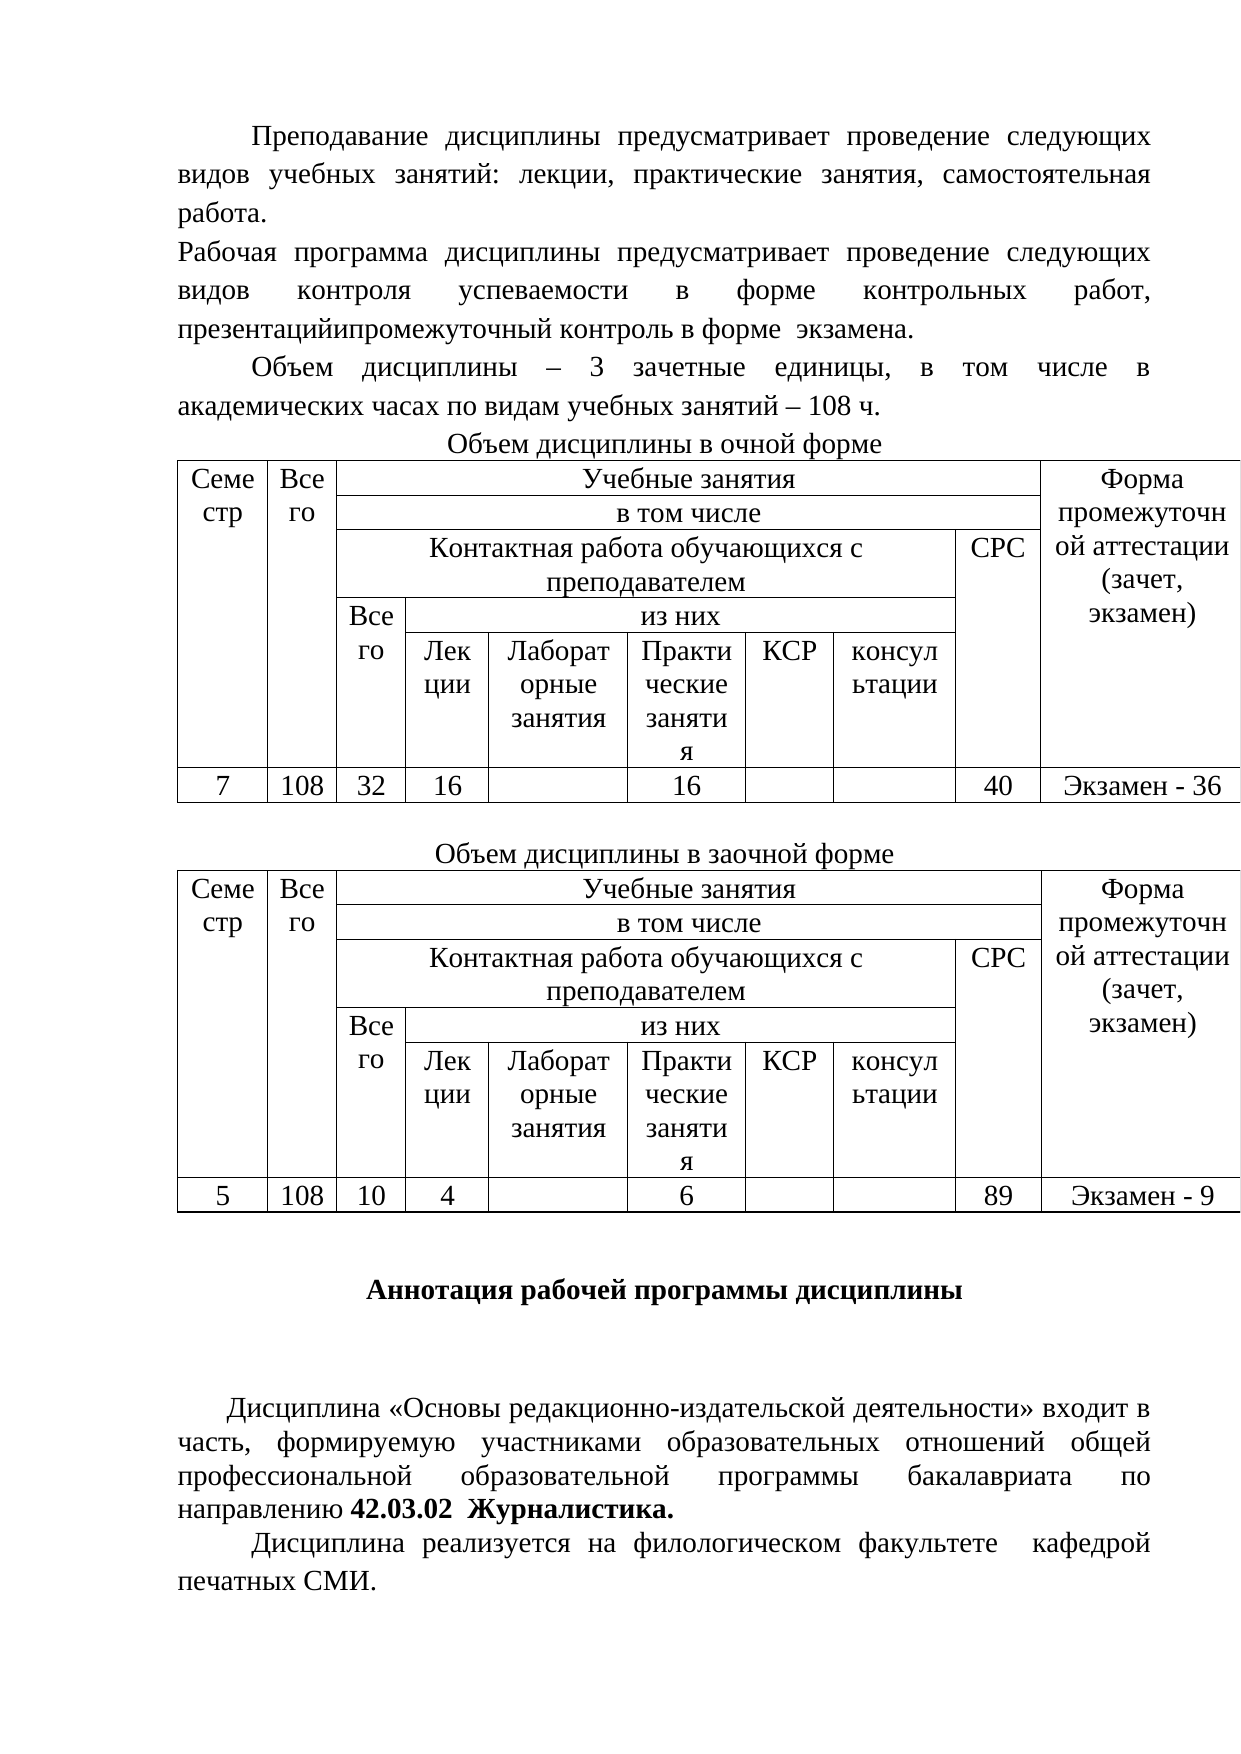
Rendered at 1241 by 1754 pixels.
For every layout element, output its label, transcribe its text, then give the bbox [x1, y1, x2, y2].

table_cell КСР [746, 1043, 833, 1177]
table_cell [746, 768, 833, 802]
table_cell 40 [956, 768, 1040, 802]
table_cell в том числе [337, 905, 1041, 939]
table_cell консультации [834, 633, 955, 767]
text Дисциплина «Основы редакционно-издательской деятельности» входит в часть, формируемую участниками образовательных отношений общей профессиональной образовательной программы бакалавриата по направлению 42.03.02 Журналистика. [177, 1391, 1152, 1525]
table_cell СРС [956, 940, 1041, 1177]
table_header Семестр [178, 461, 267, 767]
table_cell Экзамен - 36 [1041, 768, 1240, 802]
table_cell СРС [956, 530, 1040, 767]
text Дисциплина реализуется на филологическом факультете кафедрой печатных СМИ. [177, 1525, 1152, 1597]
text Аннотация рабочей программы дисциплины [177, 1272, 1152, 1305]
table_cell 108 [268, 768, 336, 802]
table_cell в том числе [337, 496, 1040, 529]
table_cell [834, 768, 955, 802]
table_cell [834, 1178, 955, 1211]
table_cell Контактная работа обучающихся с преподавателем [337, 940, 955, 1007]
table_cell 6 [628, 1178, 745, 1211]
table_cell 89 [956, 1178, 1041, 1211]
table_cell Всего [337, 1008, 405, 1177]
text Объем дисциплины – 3 зачетные единицы, в том числе в академических часах по видам учебных занятий – 108 ч. [177, 349, 1152, 421]
table_cell из них [406, 1008, 955, 1042]
table_cell [489, 768, 627, 802]
table_cell 32 [337, 768, 405, 802]
text Объем дисциплины в заочной форме [177, 836, 1152, 870]
table_cell Лекции [406, 633, 488, 767]
table_cell Практические занятия [628, 1043, 745, 1177]
table_header Всего [268, 461, 336, 767]
table_cell 5 [178, 1178, 267, 1211]
table_header Учебные занятия [337, 871, 1041, 904]
text Объем дисциплины в очной форме [177, 426, 1152, 460]
table_cell Контактная работа обучающихся с преподавателем [337, 530, 955, 597]
table_cell 16 [406, 768, 488, 802]
table_cell КСР [746, 633, 833, 767]
table_cell 7 [178, 768, 267, 802]
table_cell Лабораторные занятия [489, 1043, 627, 1177]
table_header Семестр [178, 871, 267, 1177]
table_cell консультации [834, 1043, 955, 1177]
table_header Форма промежуточной аттестации (зачет, экзамен) [1041, 461, 1240, 767]
table_cell [489, 1178, 627, 1211]
table_cell Практические занятия [628, 633, 745, 767]
table_header Учебные занятия [337, 461, 1040, 494]
table_cell 4 [406, 1178, 488, 1211]
text Преподавание дисциплины предусматривает проведение следующих видов учебных занятий: лекции, практические занятия, самостоятельная работа. [177, 118, 1152, 229]
table_cell 10 [337, 1178, 405, 1211]
table_cell 108 [268, 1178, 336, 1211]
table_cell из них [406, 598, 955, 632]
table_cell Лекции [406, 1043, 488, 1177]
table_header Всего [268, 871, 336, 1177]
table_cell Экзамен - 9 [1042, 1178, 1240, 1211]
table_cell [746, 1178, 833, 1211]
table_cell Лабораторные занятия [489, 633, 627, 767]
table_cell Всего [337, 598, 405, 767]
table_header Форма промежуточной аттестации (зачет, экзамен) [1042, 871, 1240, 1177]
table_cell 16 [628, 768, 745, 802]
